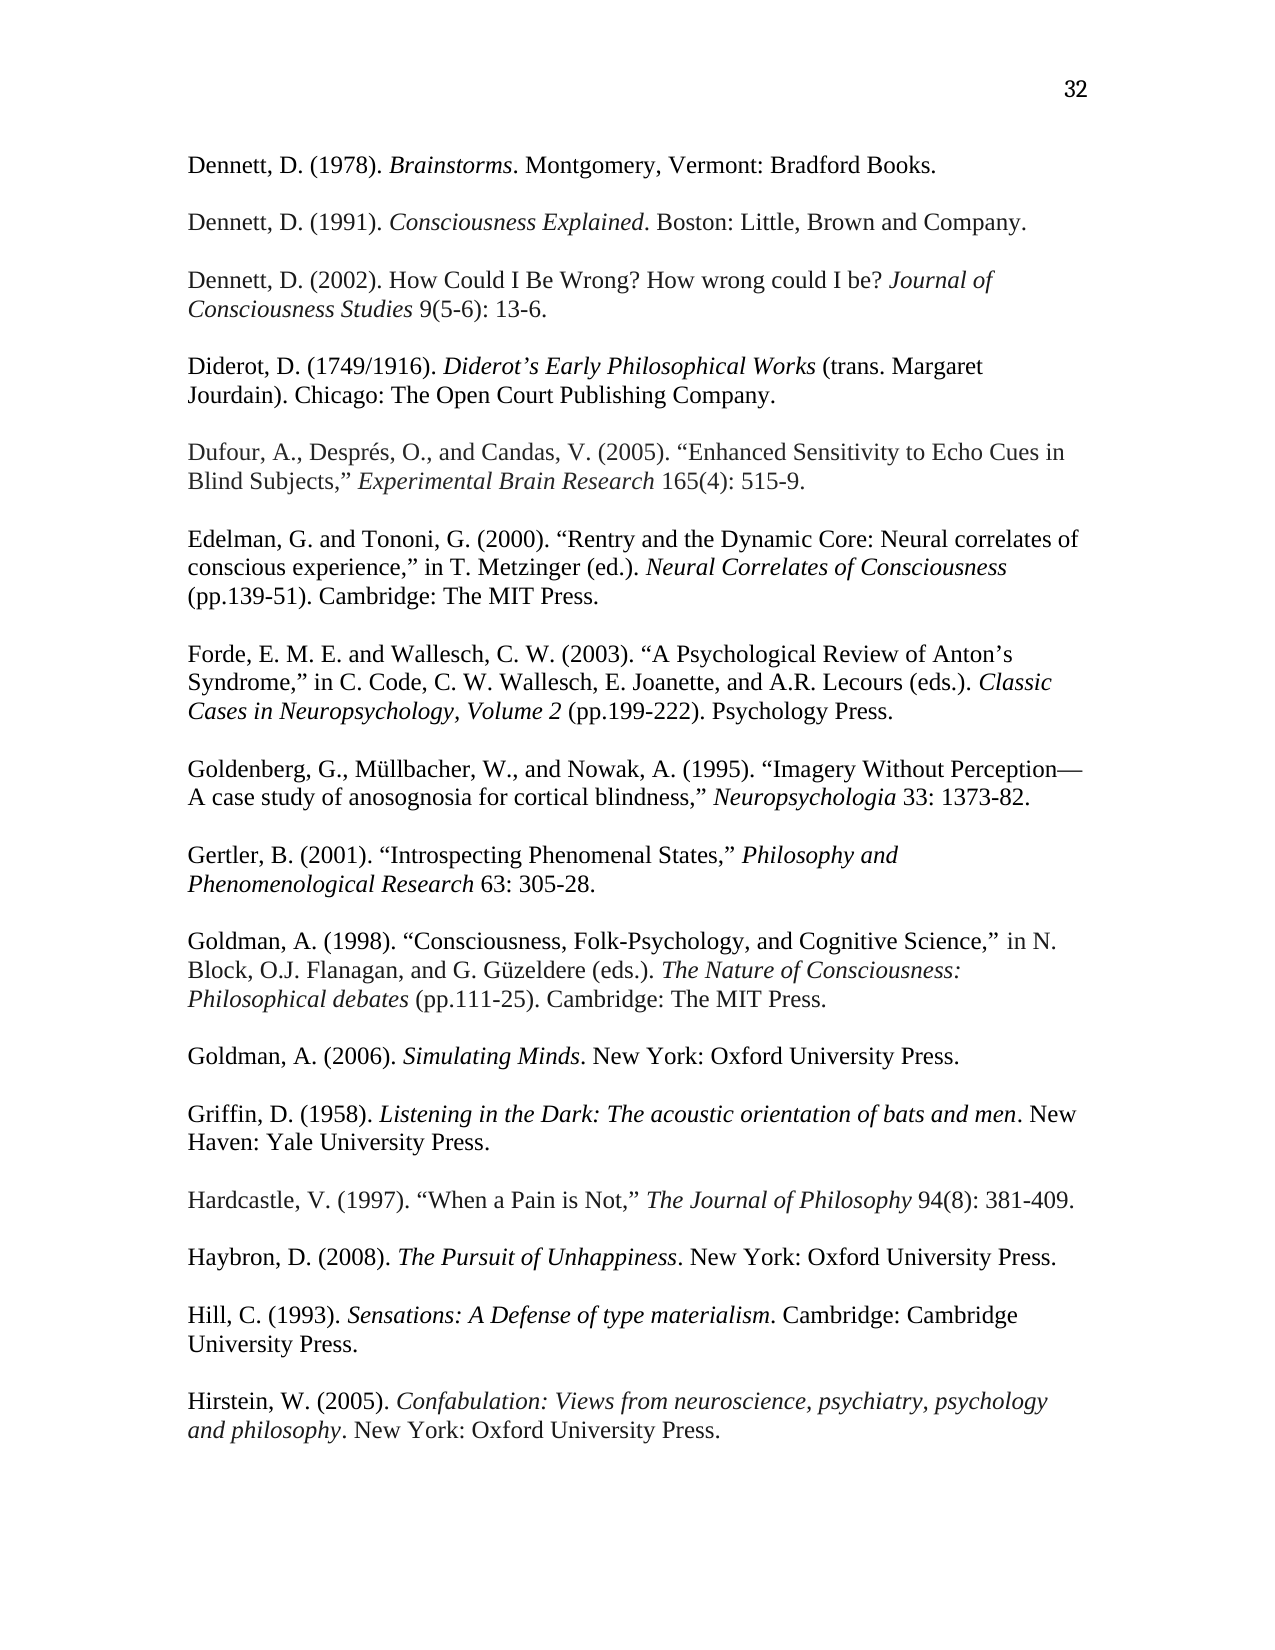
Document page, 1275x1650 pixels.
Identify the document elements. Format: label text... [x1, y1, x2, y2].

text Hirstein, W. (2005). Confabulation: Views from neuroscience, psychiatry, psychology and philosophy. New York: Oxford University Press. [187, 1386, 1087, 1444]
text Dufour, A., Després, O., and Candas, V. (2005). “Enhanced Sensitivity to Echo Cues in Blind Subjects,” Experimental Brain Research 165(4): 515-9. [187, 437, 1087, 495]
text Gertler, B. (2001). “Introspecting Phenomenal States,” Philosophy and Phenomenological Research 63: 305-28. [187, 840, 1087, 897]
text Edelman, G. and Tononi, G. (2000). “Rentry and the Dynamic Core: Neural correlates of conscious experience,” in T. Metzinger (ed.). Neural Correlates of Consciousness (pp.139-51). Cambridge: The MIT Press. [187, 524, 1087, 610]
text Hardcastle, V. (1997). “When a Pain is Not,” The Journal of Philosophy 94(8): 381-409. [187, 1185, 1087, 1214]
text Diderot, D. (1749/1916). Diderot’s Early Philosophical Works (trans. Margaret Jourdain). Chicago: The Open Court Publishing Company. [187, 351, 1087, 409]
text A case study of anosognosia for cortical blindness,” Neuropsychologia 33: 1373-82. [187, 782, 1087, 811]
text Goldenberg, G., Müllbacher, W., and Nowak, A. (1995). “Imagery Without Perception— [187, 754, 1087, 782]
text Forde, E. M. E. and Wallesch, C. W. (2003). “A Psychological Review of Anton’s Syndrome,” in C. Code, C. W. Wallesch, E. Joanette, and A.R. Lecours (eds.). Classic Cases in Neuropsychology, Volume 2 (pp.199-222). Psychology Press. [187, 639, 1087, 725]
text Haybron, D. (2008). The Pursuit of Unhappiness. New York: Oxford University Press. [187, 1242, 1087, 1271]
text Goldman, A. (2006). Simulating Minds. New York: Oxford University Press. [187, 1041, 1087, 1070]
text Hill, C. (1993). Sensations: A Defense of type materialism. Cambridge: Cambridge University Press. [187, 1300, 1087, 1357]
text Goldman, A. (1998). “Consciousness, Folk-Psychology, and Cognitive Science,” in N. Block, O.J. Flanagan, and G. Güzeldere (eds.). The Nature of Consciousness: Philosophical debates (pp.111-25). Cambridge: The MIT Press. [187, 926, 1087, 1012]
text Dennett, D. (1978). Brainstorms. Montgomery, Vermont: Bradford Books. [187, 150, 1087, 179]
text Dennett, D. (1991). Consciousness Explained. Boston: Little, Brown and Company. [187, 207, 1087, 236]
text Griffin, D. (1958). Listening in the Dark: The acoustic orientation of bats and men. New Haven: Yale University Press. [187, 1099, 1087, 1156]
text Dennett, D. (2002). How Could I Be Wrong? How wrong could I be? Journal of Consciousness Studies 9(5-6): 13-6. [187, 265, 1087, 322]
